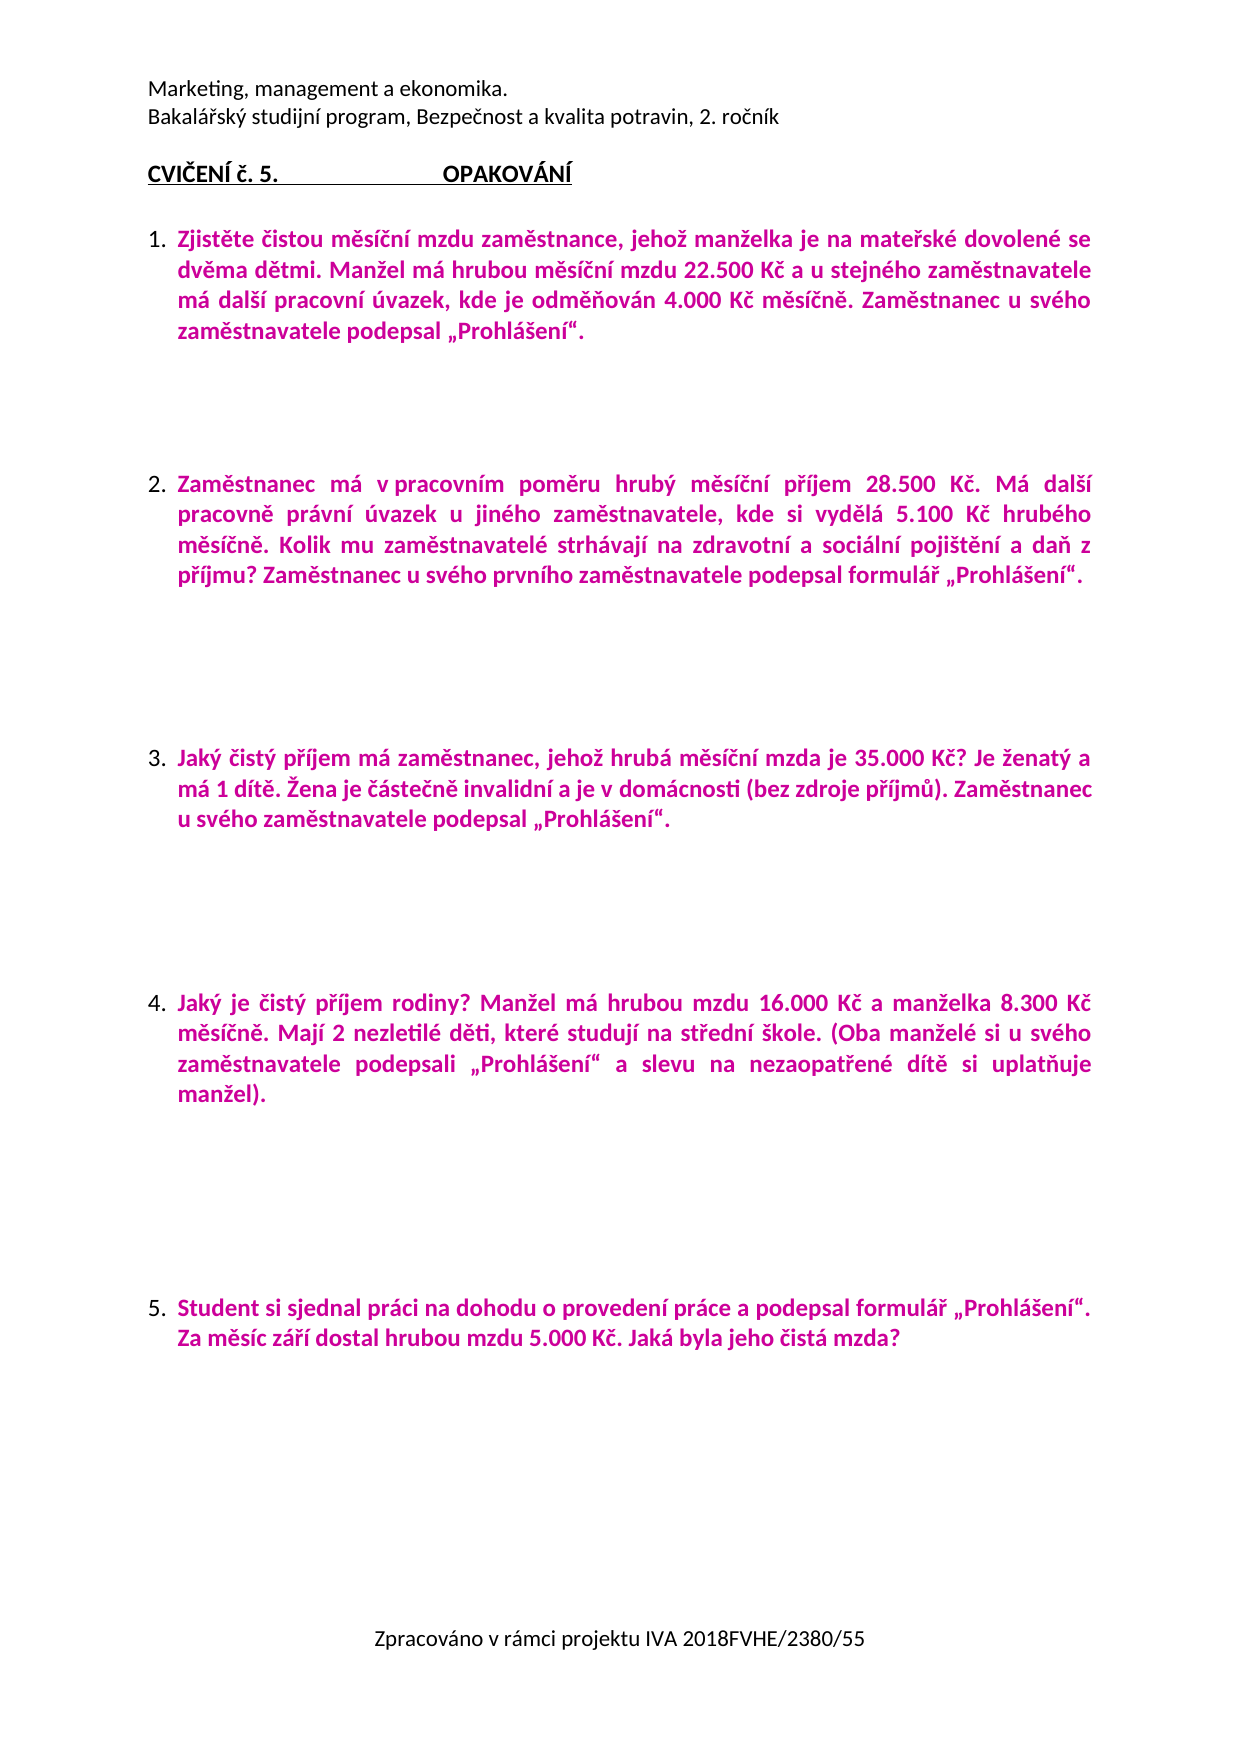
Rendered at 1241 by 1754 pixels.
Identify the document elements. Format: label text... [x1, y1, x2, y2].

list Zjistěte čistou měsíční mzdu zaměstnance, jehož manželka je na mateřské dovolené se dvěma dětmi. Manžel má hrubou měsíční mzdu 22.500 Kč a u stejného zaměstnavatele má další pracovní úvazek, kde je odměňován 4.000 Kč měsíčně. Zaměstnanec u svého zaměstnavatele podepsal „Prohlášení“. [148, 224, 1093, 346]
list Student si sjednal práci na dohodu o provedení práce a podepsal formulář „Prohlášení“. Za měsíc září dostal hrubou mzdu 5.000 Kč. Jaká byla jeho čistá mzda? [148, 1292, 1093, 1353]
list Jaký je čistý příjem rodiny? Manžel má hrubou mzdu 16.000 Kč a manželka 8.300 Kč měsíčně. Mají 2 nezletilé děti, které studují na střední škole. (Oba manželé si u svého zaměstnavatele podepsali „Prohlášení“ a slevu na nezaopatřené dítě si uplatňuje manžel). [148, 987, 1093, 1109]
text CVIČENÍ č. 5. OPAKOVÁNÍ [148, 158, 1093, 188]
list Zaměstnanec má v pracovním poměru hrubý měsíční příjem 28.500 Kč. Má další pracovně právní úvazek u jiného zaměstnavatele, kde si vydělá 5.100 Kč hrubého měsíčně. Kolik mu zaměstnavatelé strhávají na zdravotní a sociální pojištění a daň z příjmu? Zaměstnanec u svého prvního zaměstnavatele podepsal formulář „Prohlášení“. [148, 468, 1093, 590]
list Jaký čistý příjem má zaměstnanec, jehož hrubá měsíční mzda je 35.000 Kč? Je ženatý a má 1 dítě. Žena je částečně invalidní a je v domácnosti (bez zdroje příjmů). Zaměstnanec u svého zaměstnavatele podepsal „Prohlášení“. [148, 742, 1093, 834]
